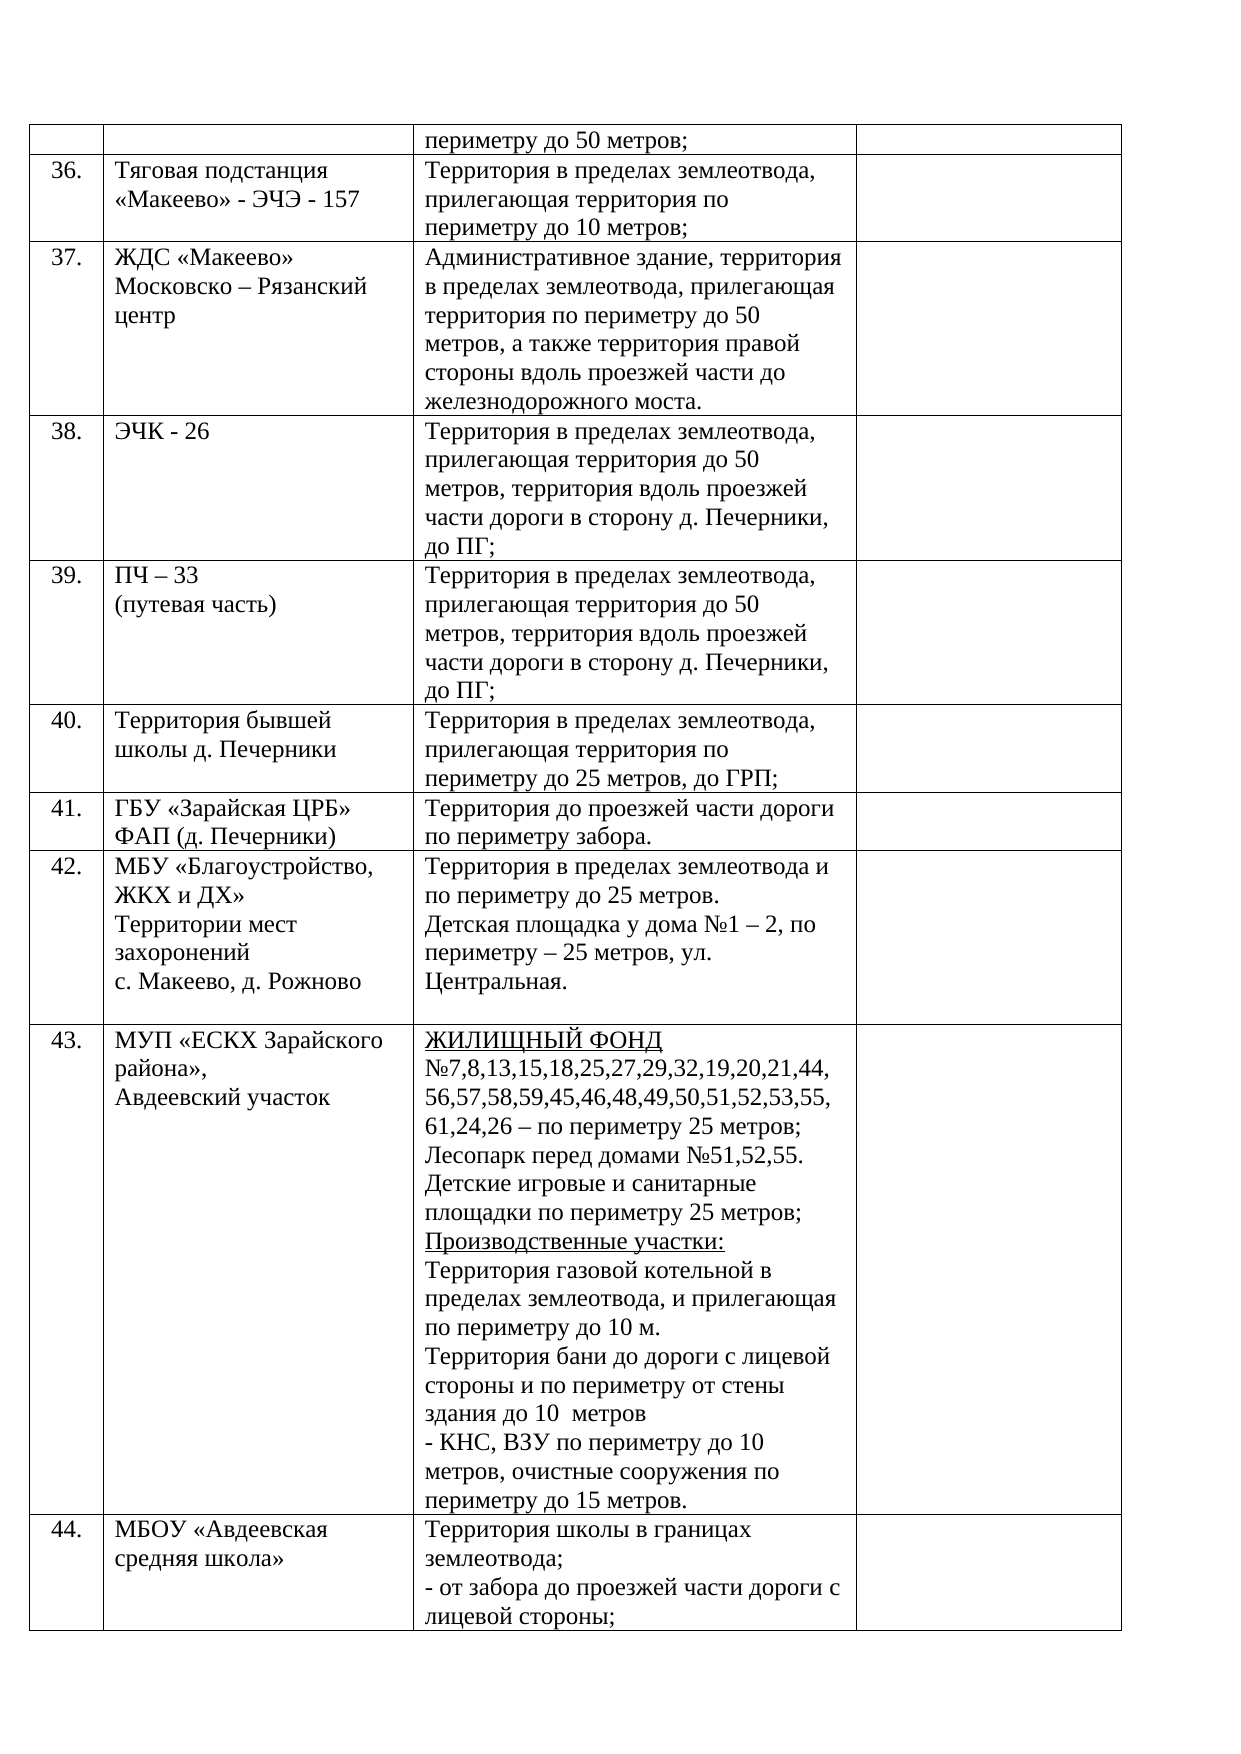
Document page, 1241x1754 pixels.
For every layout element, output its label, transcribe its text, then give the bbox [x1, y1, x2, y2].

table_cell 41. [30, 793, 103, 850]
table_cell Административное здание, территория в пределах землеотвода, прилегающая территория по периметру до 50 метров, а также территория правой стороны вдоль проезжей части до железнодорожного моста. [414, 242, 856, 415]
table_cell ЭЧК - 26 [104, 416, 413, 559]
table_cell 44. [30, 1515, 103, 1629]
table_cell МУП «ЕСКХ Зарайского района», Авдеевский участок [104, 1025, 413, 1513]
table_cell 37. [30, 242, 103, 415]
table_cell ЖИЛИЩНЫЙ ФОНД №7,8,13,15,18,25,27,29,32,19,20,21,44, 56,57,58,59,45,46,48,49,50,51,52,53,55, 61,24,26 – по периметру 25 метров; Лесопарк перед домами №51,52,55. Детские игровые и санитарные площадки по периметру 25 метров; Производственные участки: Территория газовой котельной в пределах землеотвода, и прилегающая по периметру до 10 м. Территория бани до дороги с лицевой стороны и по периметру от стены здания до 10 метров - КНС, ВЗУ по периметру до 10 метров, очистные сооружения по периметру до 15 метров. [414, 1025, 856, 1513]
table_cell Тяговая подстанция «Макеево» - ЭЧЭ - 157 [104, 155, 413, 241]
table_cell [857, 1515, 1121, 1629]
table_cell 39. [30, 561, 103, 704]
table_cell Территория в пределах землеотвода, прилегающая территория по периметру до 25 метров, до ГРП; [414, 705, 856, 792]
table_cell 42. [30, 851, 103, 1024]
table_cell ПЧ – 33 (путевая часть) [104, 561, 413, 704]
table_cell Территория в пределах землеотвода и по периметру до 25 метров. Детская площадка у дома №1 – 2, по периметру – 25 метров, ул. Центральная. [414, 851, 856, 1024]
table_cell 36. [30, 155, 103, 241]
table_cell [104, 1515, 413, 1629]
table_cell [857, 155, 1121, 241]
table_cell [857, 793, 1121, 850]
table_cell [857, 851, 1121, 1024]
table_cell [414, 1515, 856, 1629]
table_cell 38. [30, 416, 103, 559]
table_cell [857, 561, 1121, 704]
table_cell Территория в пределах землеотвода, прилегающая территория по периметру до 10 метров; [414, 155, 856, 241]
table_cell Территория до проезжей части дороги по периметру забора. [414, 793, 856, 850]
table_cell ГБУ «Зарайская ЦРБ» ФАП (д. Печерники) [104, 793, 413, 850]
table_cell [857, 705, 1121, 792]
table_cell [857, 1025, 1121, 1513]
table_cell [857, 416, 1121, 559]
table_cell Территория в пределах землеотвода, прилегающая территория до 50 метров, территория вдоль проезжей части дороги в сторону д. Печерники, до ПГ; [414, 561, 856, 704]
table_cell 40. [30, 705, 103, 792]
table_cell Территория бывшей школы д. Печерники [104, 705, 413, 792]
table_cell МБУ «Благоустройство, ЖКХ и ДХ» Территории мест захоронений с. Макеево, д. Рожново [104, 851, 413, 1024]
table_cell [414, 125, 856, 154]
table_cell Территория в пределах землеотвода, прилегающая территория до 50 метров, территория вдоль проезжей части дороги в сторону д. Печерники, до ПГ; [414, 416, 856, 559]
table_cell ЖДС «Макеево» Московско – Рязанский центр [104, 242, 413, 415]
table_cell [857, 242, 1121, 415]
table_cell 43. [30, 1025, 103, 1513]
